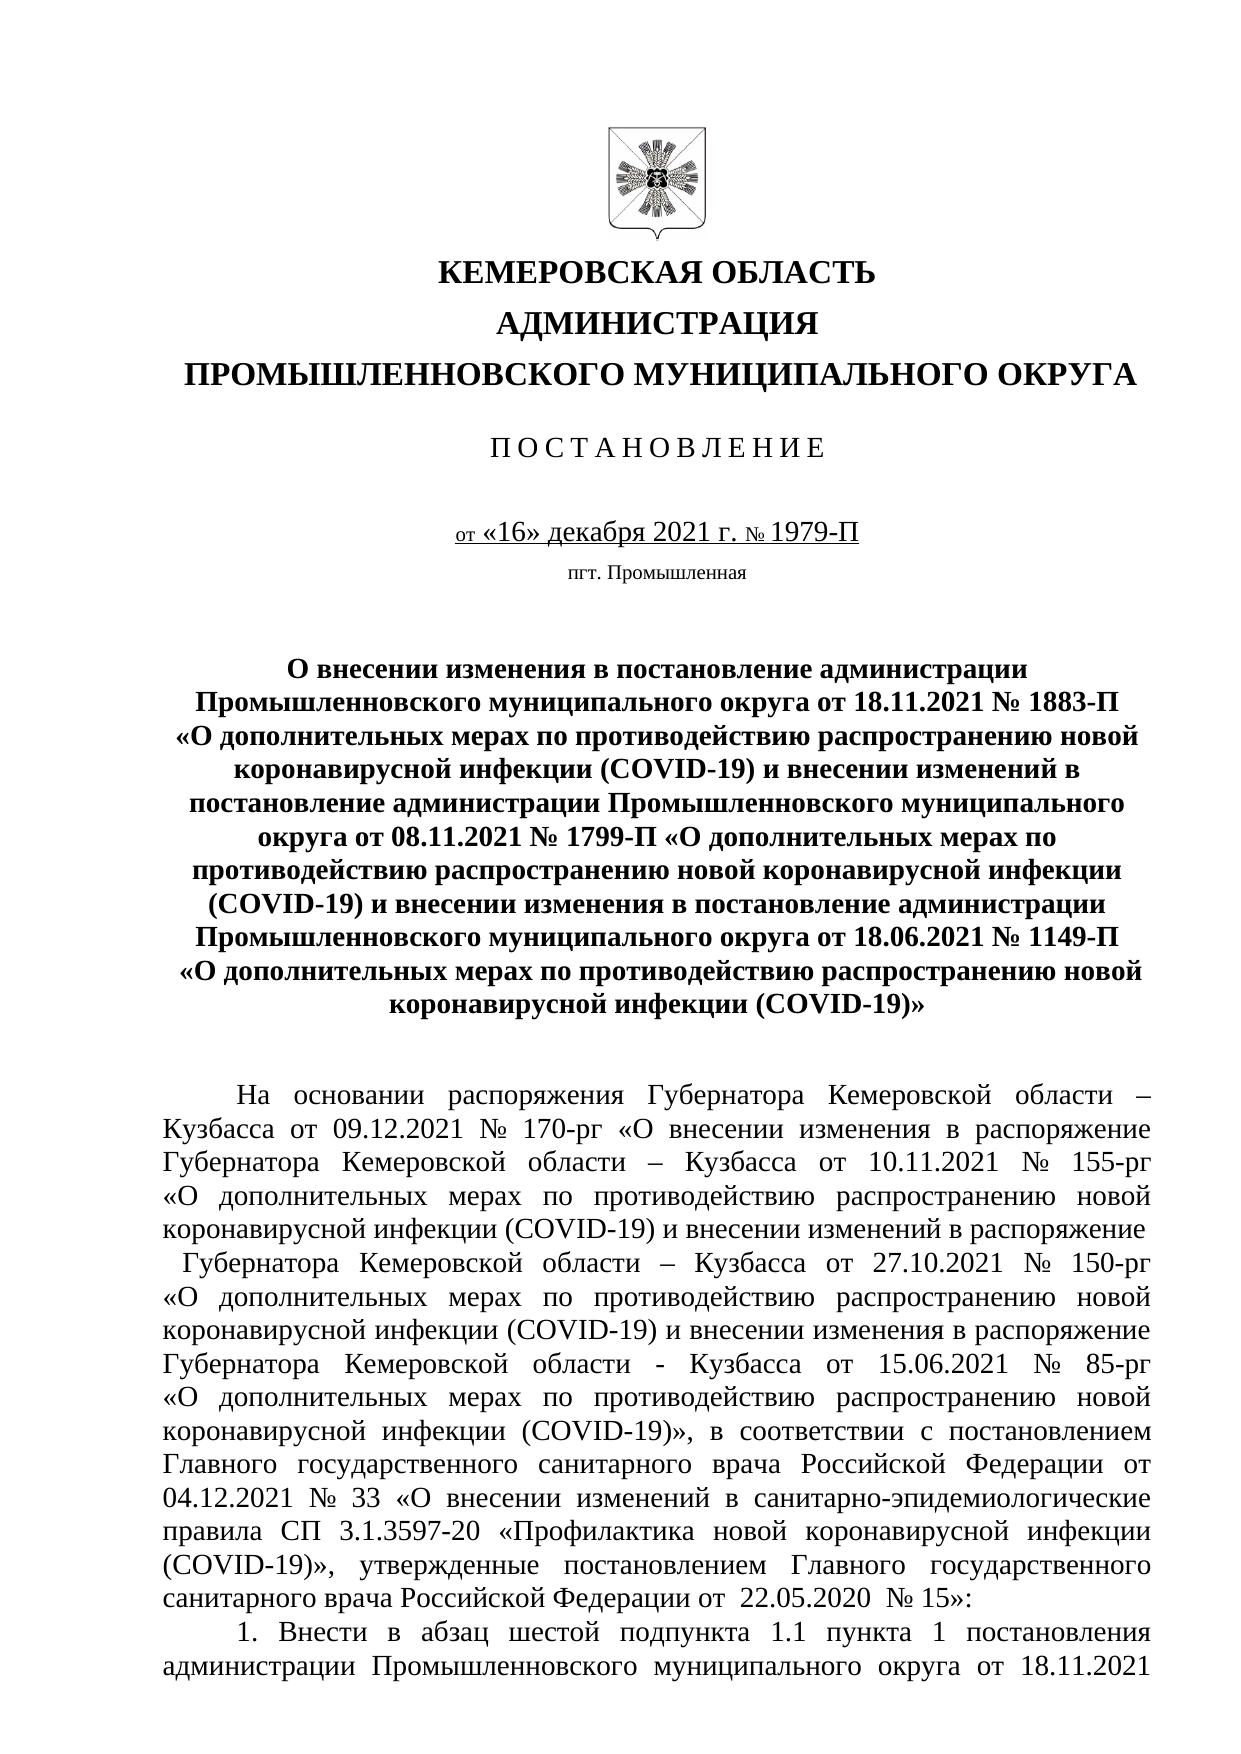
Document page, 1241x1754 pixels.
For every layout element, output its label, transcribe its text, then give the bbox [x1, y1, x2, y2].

subtitle КЕМЕРОВСКАЯ ОБЛАСТЬ [162, 253, 1152, 291]
subtitle АДМИНИСТРАЦИЯ [162, 303, 1152, 342]
text Губернатора Кемеровской области – Кузбасса от 27.10.2021 № 150-рг «О дополнительных мерах по противодействию распространению новой коронавирусной инфекции (COVID-19) и внесении изменения в распоряжение Губернатора Кемеровской области - Кузбасса от 15.06.2021 № 85-рг «О дополнительных мерах по противодействию распространению новой коронавирусной инфекции (COVID-19)», в соответствии с постановлением Главного государственного санитарного врача Российской Федерации от 04.12.2021 № 33 «О внесении изменений в санитарно-эпидемиологические правила СП 3.1.3597-20 «Профилактика новой коронавирусной инфекции (COVID-19)», утвержденные постановлением Главного государственного санитарного врача Российской Федерации от 22.05.2020 № 15»: [162, 1245, 1152, 1614]
text На основании распоряжения Губернатора Кемеровской области – Кузбасса от 09.12.2021 № 170-рг «О внесении изменения в распоряжение Губернатора Кемеровской области – Кузбасса от 10.11.2021 № 155-рг «О дополнительных мерах по противодействию распространению новой коронавирусной инфекции (COVID-19) и внесении изменений в распоряжение [162, 1077, 1152, 1245]
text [162, 1614, 1152, 1681]
subtitle ПРОМЫШЛЕННОВСКОГО МУНИЦИПАЛЬНОГО ОКРУГА [144, 354, 1178, 393]
subtitle ПОСТАНОВЛЕНИЕ [162, 430, 1152, 464]
text от «16» декабря 2021 г. № 1979-П [162, 514, 1152, 547]
text О внесении изменения в постановление администрации Промышленновского муниципального округа от 18.11.2021 № 1883-П «О дополнительных мерах по противодействию распространению новой коронавирусной инфекции (COVID-19) и внесении изменений в постановление администрации Промышленновского муниципального округа от 08.11.2021 № 1799-П «О дополнительных мерах по противодействию распространению новой коронавирусной инфекции (COVID-19) и внесении изменения в постановление администрации Промышленновского муниципального округа от 18.06.2021 № 1149-П [162, 651, 1152, 953]
text пгт. Промышленная [162, 560, 1152, 584]
text «О дополнительных мерах по противодействию распространению новой коронавирусной инфекции (COVID-19)» [162, 953, 1152, 1020]
picture [607, 126, 707, 241]
